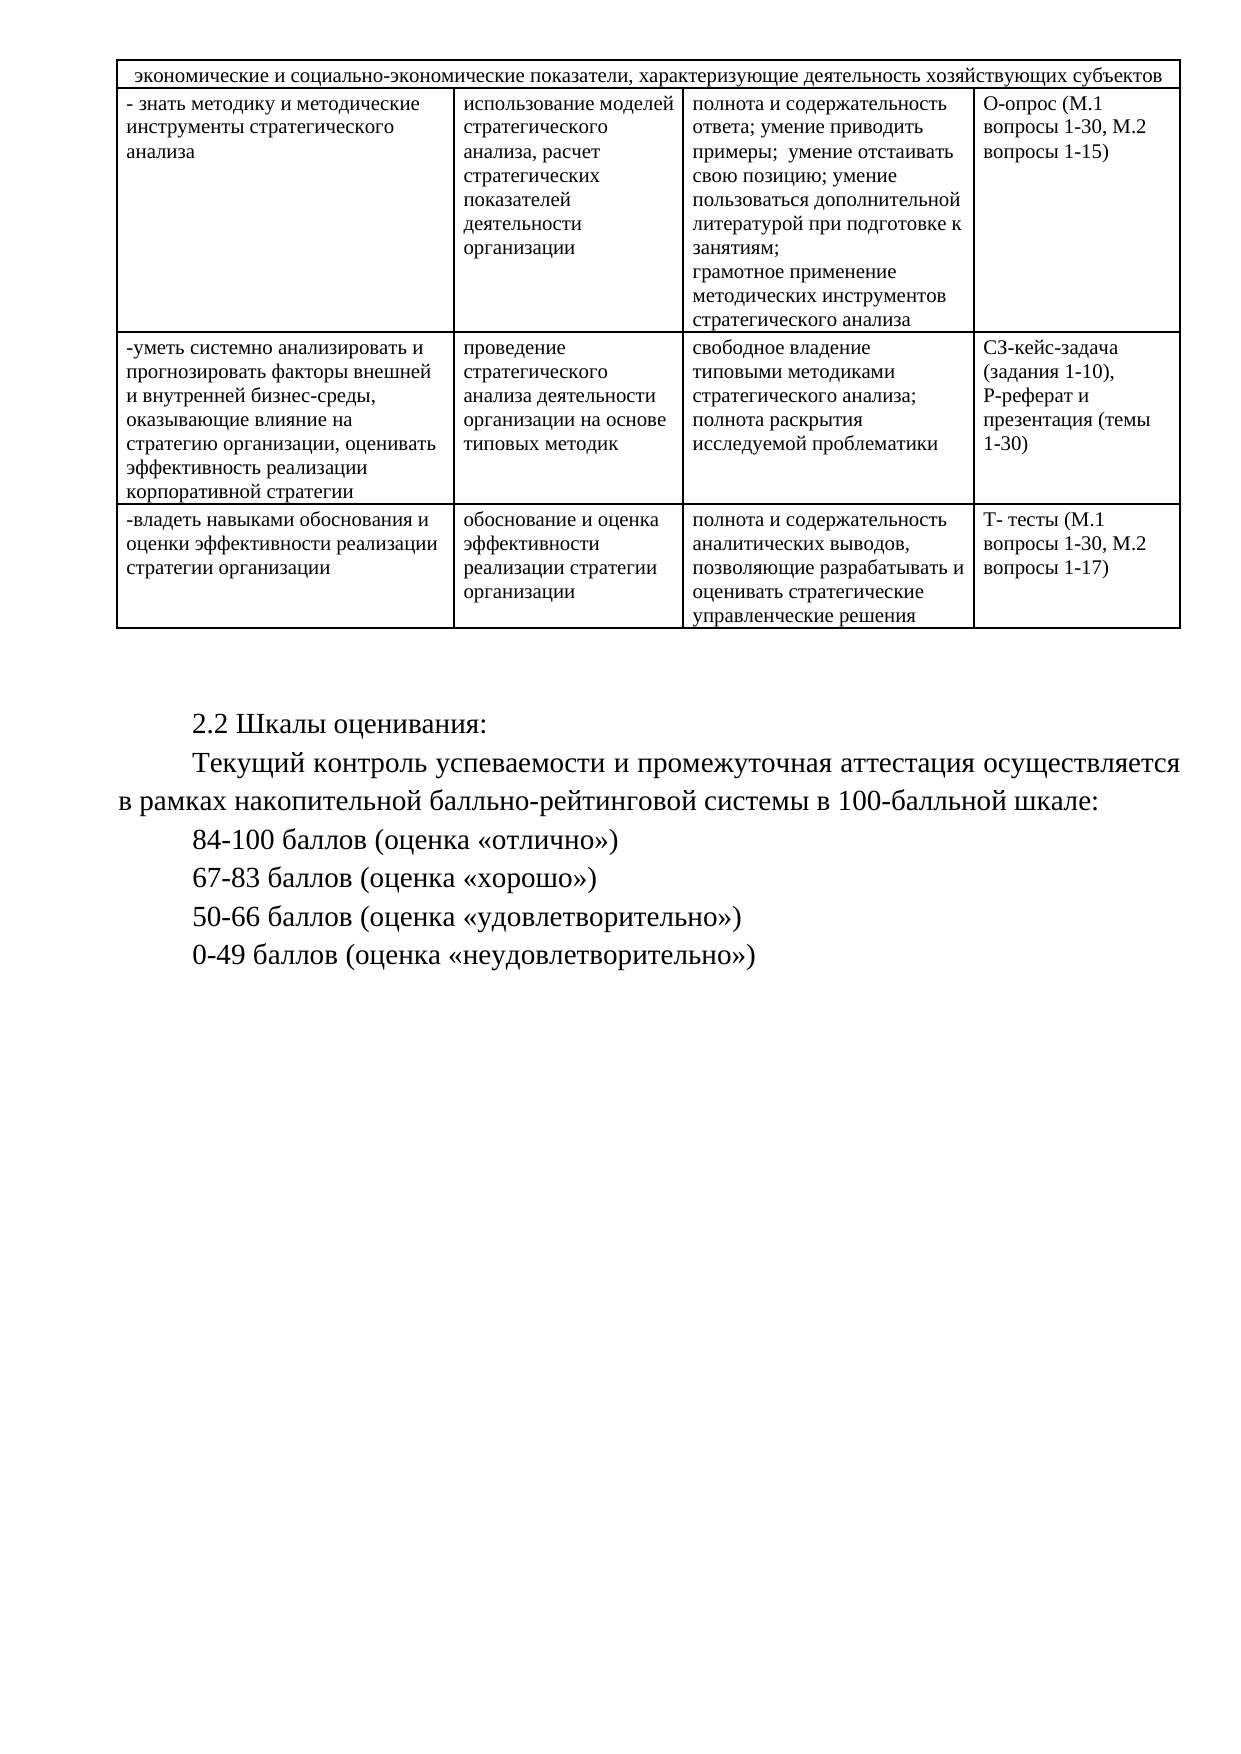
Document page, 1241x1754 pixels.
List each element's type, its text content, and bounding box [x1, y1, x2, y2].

table_cell использование моделей стратегического анализа, расчет стратегических показателей деятельности организации [455, 89, 682, 331]
table_cell - знать методику и методические инструменты стратегического анализа [118, 89, 453, 331]
table_cell Т- тесты (М.1 вопросы 1-30, М.2 вопросы 1-17) [975, 505, 1179, 627]
table_cell -владеть навыками обоснования и оценки эффективности реализации стратегии организации [118, 505, 453, 627]
text 2.2 Шкалы оценивания: [118, 706, 1181, 740]
table_cell полнота и содержательность аналитических выводов, позволяющие разрабатывать и оценивать стратегические управленческие решения [684, 505, 973, 627]
table_cell СЗ-кейс-задача (задания 1-10), Р-реферат и презентация (темы 1-30) [975, 333, 1179, 503]
table_cell О-опрос (М.1 вопросы 1-30, М.2 вопросы 1-15) [975, 89, 1179, 331]
text 67-83 баллов (оценка «хорошо») [118, 860, 1181, 894]
table_cell -уметь системно анализировать и прогнозировать факторы внешней и внутренней бизнес-среды, оказывающие влияние на стратегию организации, оценивать эффективность реализации корпоративной стратегии [118, 333, 453, 503]
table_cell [118, 61, 1179, 87]
table_cell полнота и содержательность ответа; умение приводить примеры; умение отстаивать свою позицию; умение пользоваться дополнительной литературой при подготовке к занятиям; грамотное применение методических инструментов стратегического анализа [684, 89, 973, 331]
table_cell свободное владение типовыми методиками стратегического анализа; полнота раскрытия исследуемой проблематики [684, 333, 973, 503]
text 50-66 баллов (оценка «удовлетворительно») [118, 899, 1181, 932]
text 84-100 баллов (оценка «отлично») [118, 822, 1181, 855]
table_cell обоснование и оценка эффективности реализации стратегии организации [455, 505, 682, 627]
table_cell проведение стратегического анализа деятельности организации на основе типовых методик [455, 333, 682, 503]
text Текущий контроль успеваемости и промежуточная аттестация осуществляется в рамках накопительной балльно-рейтинговой системы в 100-балльной шкале: [118, 745, 1181, 817]
text 0-49 баллов (оценка «неудовлетворительно») [118, 937, 1181, 971]
